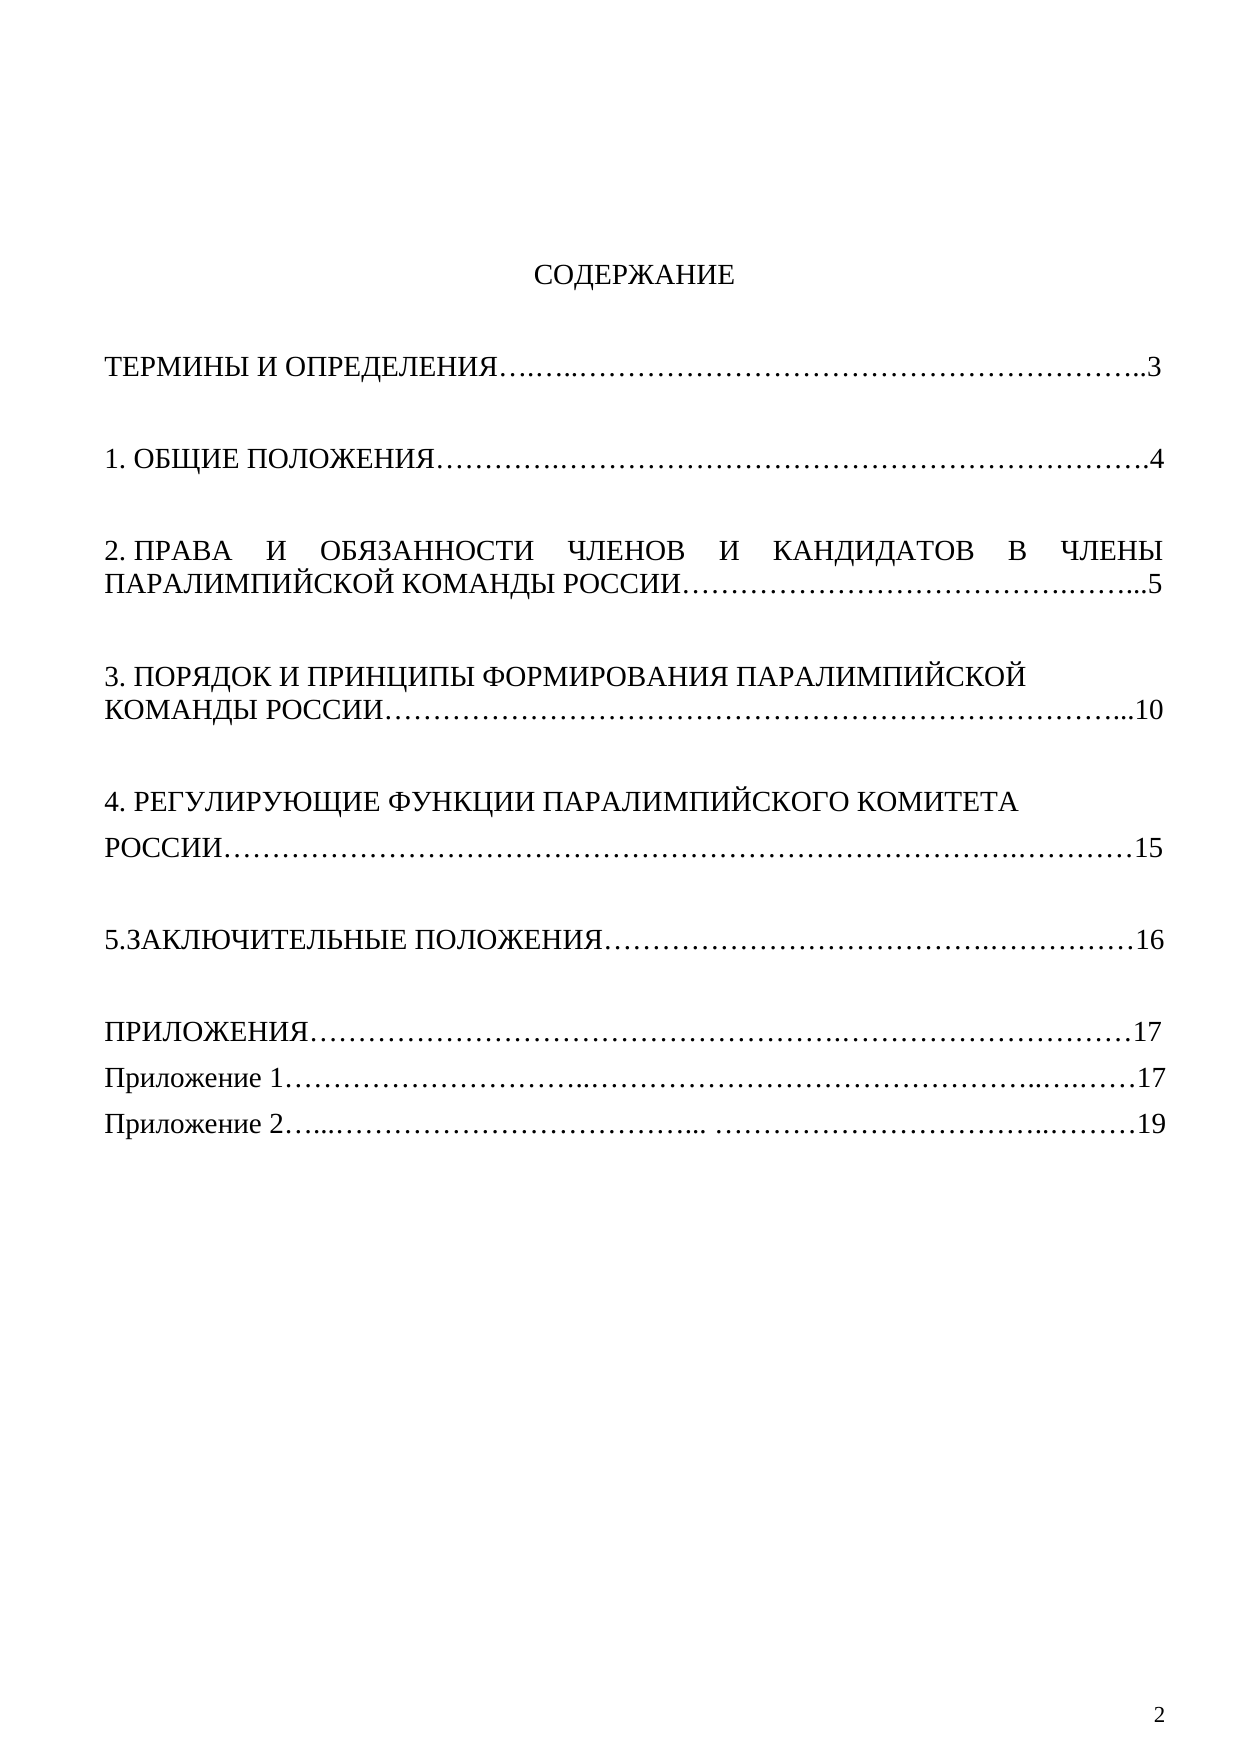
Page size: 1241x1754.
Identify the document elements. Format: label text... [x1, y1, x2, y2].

text ТЕРМИНЫ И ОПРЕДЕЛЕНИЯ….…..…………………………………………………..3 [104, 349, 1165, 382]
list РЕГУЛИРУЮЩИЕ ФУНКЦИИ ПАРАЛИМПИЙСКОГО КОМИТЕТА [104, 784, 1167, 818]
text РОССИИ……………………………………………………………………….…………15 [104, 830, 1167, 864]
list ПОРЯДОК И ПРИНЦИПЫ ФОРМИРОВАНИЯ ПАРАЛИМПИЙСКОЙ КОМАНДЫ РОССИИ…………………………………………………………………...10 [104, 659, 1167, 726]
list ОБЩИЕ ПОЛОЖЕНИЯ………….…………………………………………………….4 [104, 441, 1165, 474]
text 5.ЗАКЛЮЧИТЕЛЬНЫЕ ПОЛОЖЕНИЯ………………………………….……………16 [104, 922, 1167, 956]
text Приложение 2…...………………………………... ……………………………..………19 [104, 1107, 1167, 1140]
text СОДЕРЖАНИЕ [103, 257, 1165, 290]
list ПРАВА И ОБЯЗАННОСТИ ЧЛЕНОВ И КАНДИДАТОВ В ЧЛЕНЫ ПАРАЛИМПИЙСКОЙ КОМАНДЫ РОССИИ………………………………….……...5 [104, 533, 1165, 600]
text ПРИЛОЖЕНИЯ……………………………………………….…………………………17 [104, 1014, 1167, 1048]
text Приложение 1…………………………..………………………………………..….……17 [104, 1061, 1167, 1094]
